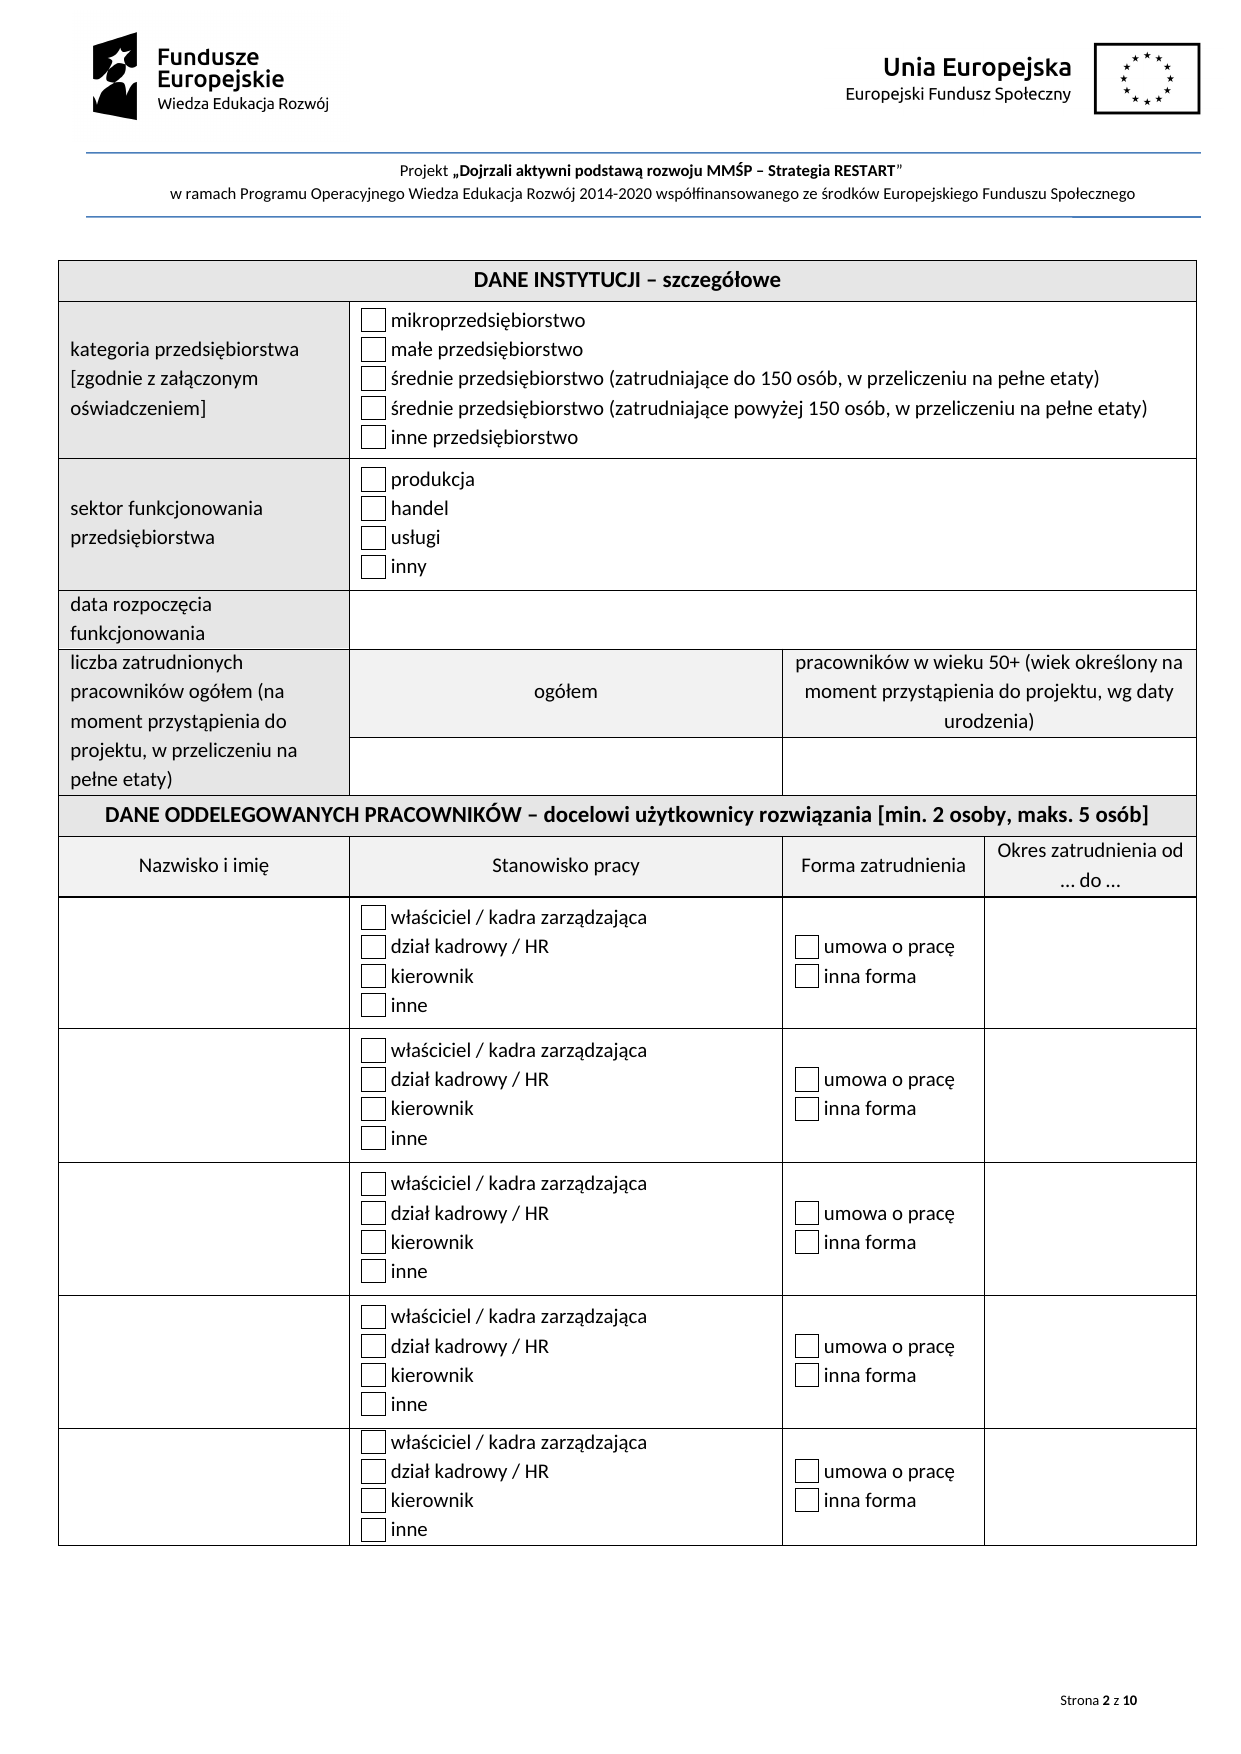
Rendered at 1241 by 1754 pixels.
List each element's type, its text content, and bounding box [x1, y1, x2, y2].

table_cell [783, 738, 1196, 795]
table_cell liczba zatrudnionych pracowników ogółem (na moment przystąpienia do projektu, w przeliczeniu na pełne etaty) [59, 650, 349, 795]
table_cell [985, 1029, 1196, 1162]
table_cell kategoria przedsiębiorstwa [zgodnie z załączonym oświadczeniem] [59, 302, 349, 458]
table_cell [985, 1429, 1196, 1545]
table_cell Nazwisko i imię [59, 837, 349, 896]
table_cell [59, 1163, 349, 1295]
table_cell Forma zatrudnienia [783, 837, 984, 896]
table_cell [59, 1429, 349, 1545]
table_cell właściciel / kadra zarządzająca dział kadrowy / HR kierownik inne [350, 898, 782, 1028]
table_cell produkcja handel usługi inny [350, 459, 1196, 590]
table_cell [59, 898, 349, 1028]
table_cell Okres zatrudnienia od … do … [985, 837, 1196, 896]
table_cell DANE INSTYTUCJI – szczegółowe [59, 261, 1196, 301]
table_cell [59, 1296, 349, 1428]
picture [823, 42, 1224, 116]
table_cell sektor funkcjonowania przedsiębiorstwa [59, 459, 349, 590]
table_cell właściciel / kadra zarządzająca dział kadrowy / HR kierownik inne [350, 1296, 782, 1428]
table_cell umowa o pracę inna forma [783, 1029, 984, 1162]
table_cell data rozpoczęcia funkcjonowania [59, 591, 349, 648]
table_cell mikroprzedsiębiorstwo małe przedsiębiorstwo średnie przedsiębiorstwo (zatrudniające do 150 osób, w przeliczeniu na pełne etaty) średnie przedsiębiorstwo (zatrudniające powyżej 150 osób, w przeliczeniu na pełne etaty) inne przedsiębiorstwo [350, 302, 1196, 458]
table_cell właściciel / kadra zarządzająca dział kadrowy / HR kierownik inne [350, 1163, 782, 1295]
table_cell ogółem [350, 650, 782, 737]
table_cell [350, 591, 1196, 648]
table_cell Stanowisko pracy [350, 837, 782, 896]
table_cell [350, 738, 782, 795]
table_cell umowa o pracę inna forma [783, 898, 984, 1028]
table_cell właściciel / kadra zarządzająca dział kadrowy / HR kierownik inne [350, 1429, 782, 1545]
table_cell [59, 1029, 349, 1162]
table_cell właściciel / kadra zarządzająca dział kadrowy / HR kierownik inne [350, 1029, 782, 1162]
table_cell [985, 1296, 1196, 1428]
table_cell umowa o pracę inna forma [783, 1429, 984, 1545]
picture [71, 10, 350, 142]
table_cell DANE ODDELEGOWANYCH PRACOWNIKÓW – docelowi użytkownicy rozwiązania [min. 2 osoby, maks. 5 osób] [59, 796, 1196, 836]
table_cell [985, 898, 1196, 1028]
table_cell umowa o pracę inna forma [783, 1296, 984, 1428]
table_cell umowa o pracę inna forma [783, 1163, 984, 1295]
table_cell [985, 1163, 1196, 1295]
table_cell pracowników w wieku 50+ (wiek określony na moment przystąpienia do projektu, wg daty urodzenia) [783, 650, 1196, 737]
